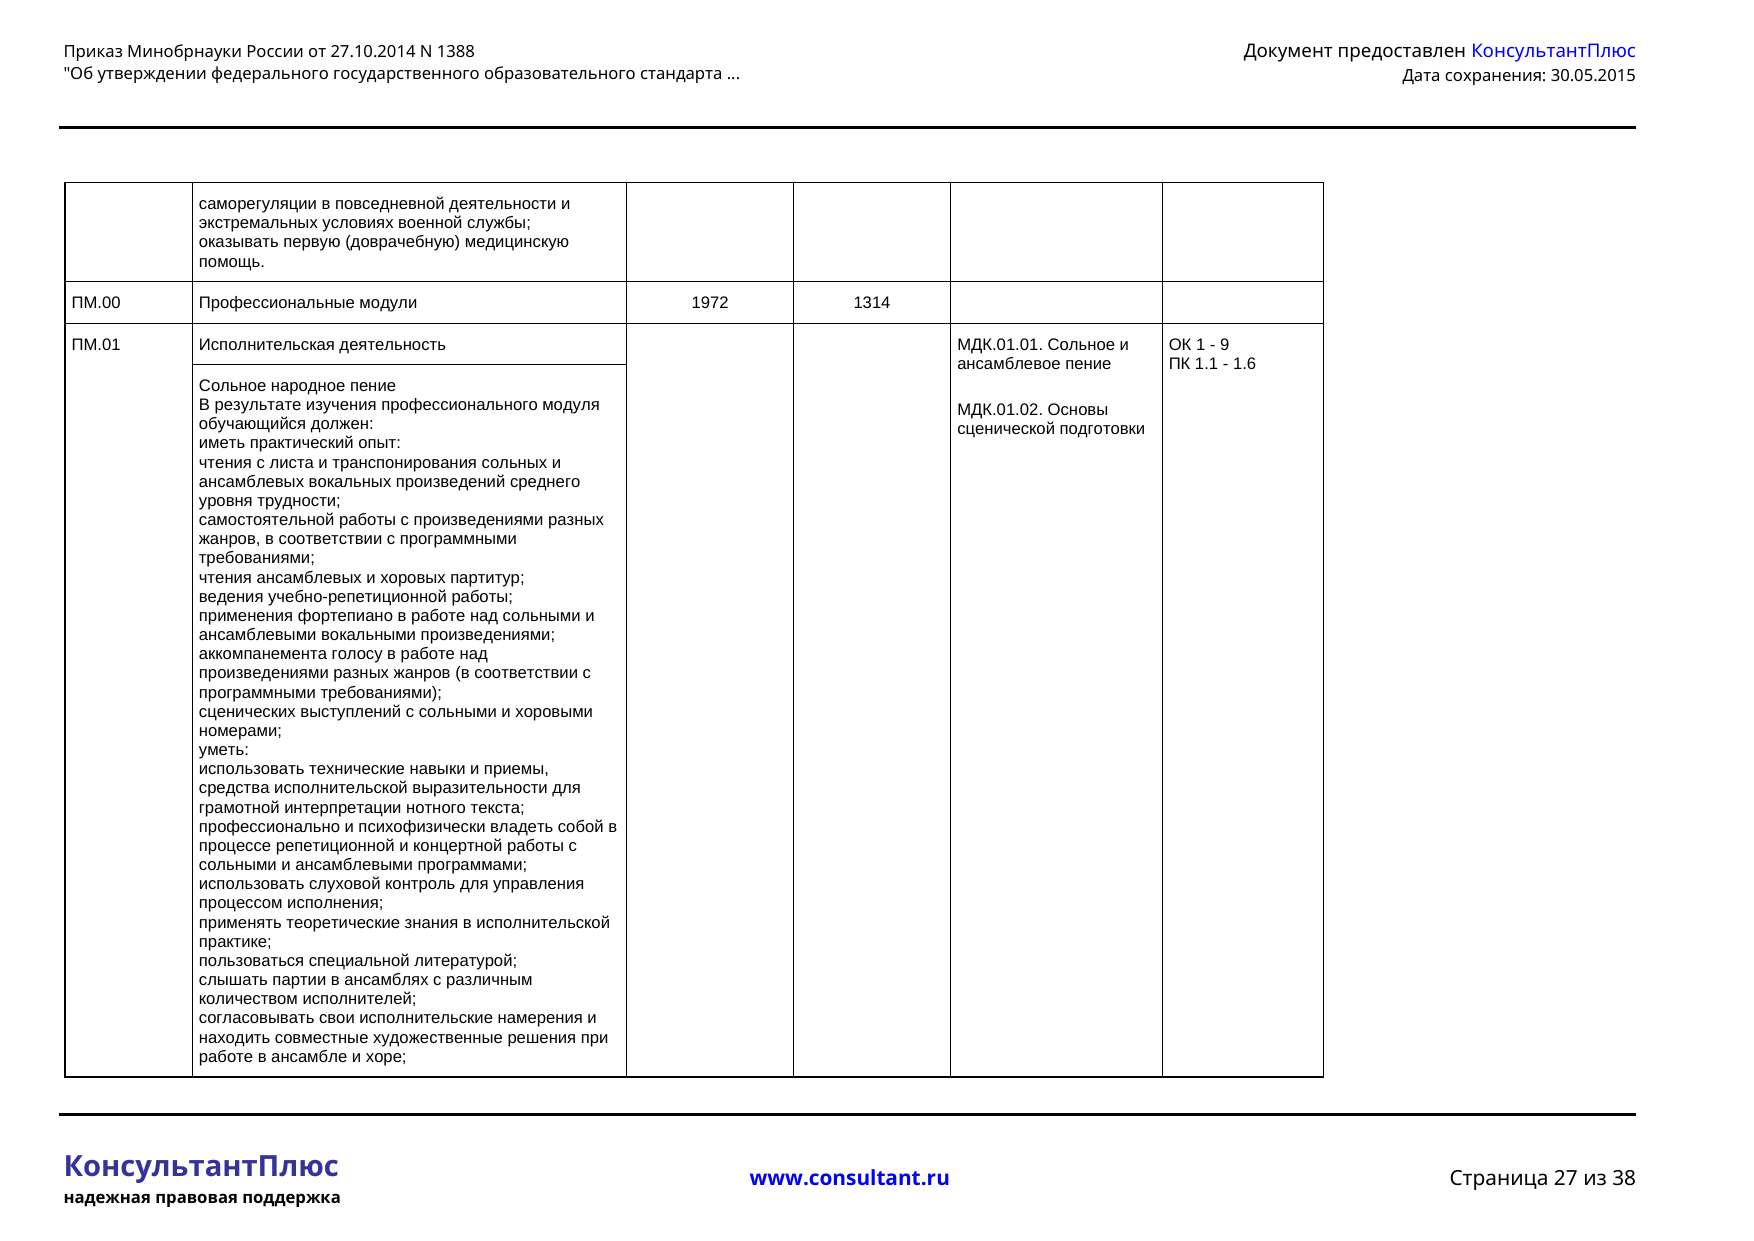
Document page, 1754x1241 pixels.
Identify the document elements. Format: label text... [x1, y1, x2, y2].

table_cell Профессиональные модули [193, 282, 626, 323]
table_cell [1163, 183, 1323, 281]
table_cell [794, 324, 950, 1076]
table_cell 1314 [794, 282, 950, 323]
table_cell 1972 [627, 282, 793, 323]
table_cell ОК 1 - 9 ПК 1.1 - 1.6 [1163, 324, 1323, 1076]
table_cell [193, 183, 626, 281]
table_cell МДК.01.01. Сольное и ансамблевое пение [951, 324, 1162, 388]
table_cell [1163, 282, 1323, 323]
table_cell [627, 324, 793, 1076]
table_cell Сольное народное пение В результате изучения профессионального модуля обучающийся должен: иметь практический опыт: чтения с листа и транспонирования сольных и ансамблевых вокальных произведений среднего уровня трудности; самостоятельной работы с произведениями разных жанров, в соответствии с программными требованиями; чтения ансамблевых и хоровых партитур; ведения учебно-репетиционной работы; применения фортепиано в работе над сольными и ансамблевыми вокальными произведениями; аккомпанемента голосу в работе над произведениями разных жанров (в соответствии с программными требованиями); сценических выступлений с сольными и хоровыми номерами; уметь: использовать технические навыки и приемы, средства исполнительской выразительности для грамотной интерпретации нотного текста; профессионально и психофизически владеть собой в процессе репетиционной и концертной работы с сольными и ансамблевыми программами; использовать слуховой контроль для управления процессом исполнения; применять теоретические знания в исполнительской практике; пользоваться специальной литературой; слышать партии в ансамблях с различным количеством исполнителей; согласовывать свои исполнительские намерения и находить совместные художественные решения при работе в ансамбле и хоре; самостоятельно работать над исполнительским репертуаром (в соответствии с программными требованиями); использовать выразительные возможности фортепиано для достижения художественной цели в работе над исполнительским репертуаром; использовать навыки актерского мастерства в работе над сольными и хоровыми произведениями, в концертных выступлениях; знать: сольный репертуар средней сложности, включающий произведения основных вокальных жанров народной музыки; художественно-исполнительские возможности голосов; особенности развития и постановки голоса, основы звукоизвлечения, технику дыхания; профессиональную терминологию; ансамблевый репертуар, включающий произведения основных вокальных жанров народной музыки; художественно-исполнительские возможности голосов в вокальном ансамбле и хоре; особенности работы в качестве артиста-вокалиста в составе народного хора и ансамбля, специфику репетиционной работы вокального ансамбля; исполнительский учебный репертуар для фортепиано (в соответствии с программными требованиями); специальную учебно-педагогическую литературу по фортепиано; выразительные и технические возможности фортепиано; [193, 365, 626, 1076]
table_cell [951, 388, 1162, 1076]
table_cell [627, 183, 793, 281]
table_cell Исполнительская деятельность [193, 324, 626, 364]
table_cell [951, 183, 1162, 281]
table_cell ПМ.00 [66, 282, 192, 323]
table_cell 68 [794, 183, 950, 281]
table_cell [951, 282, 1162, 323]
table_cell ПМ.01 [66, 324, 192, 1076]
